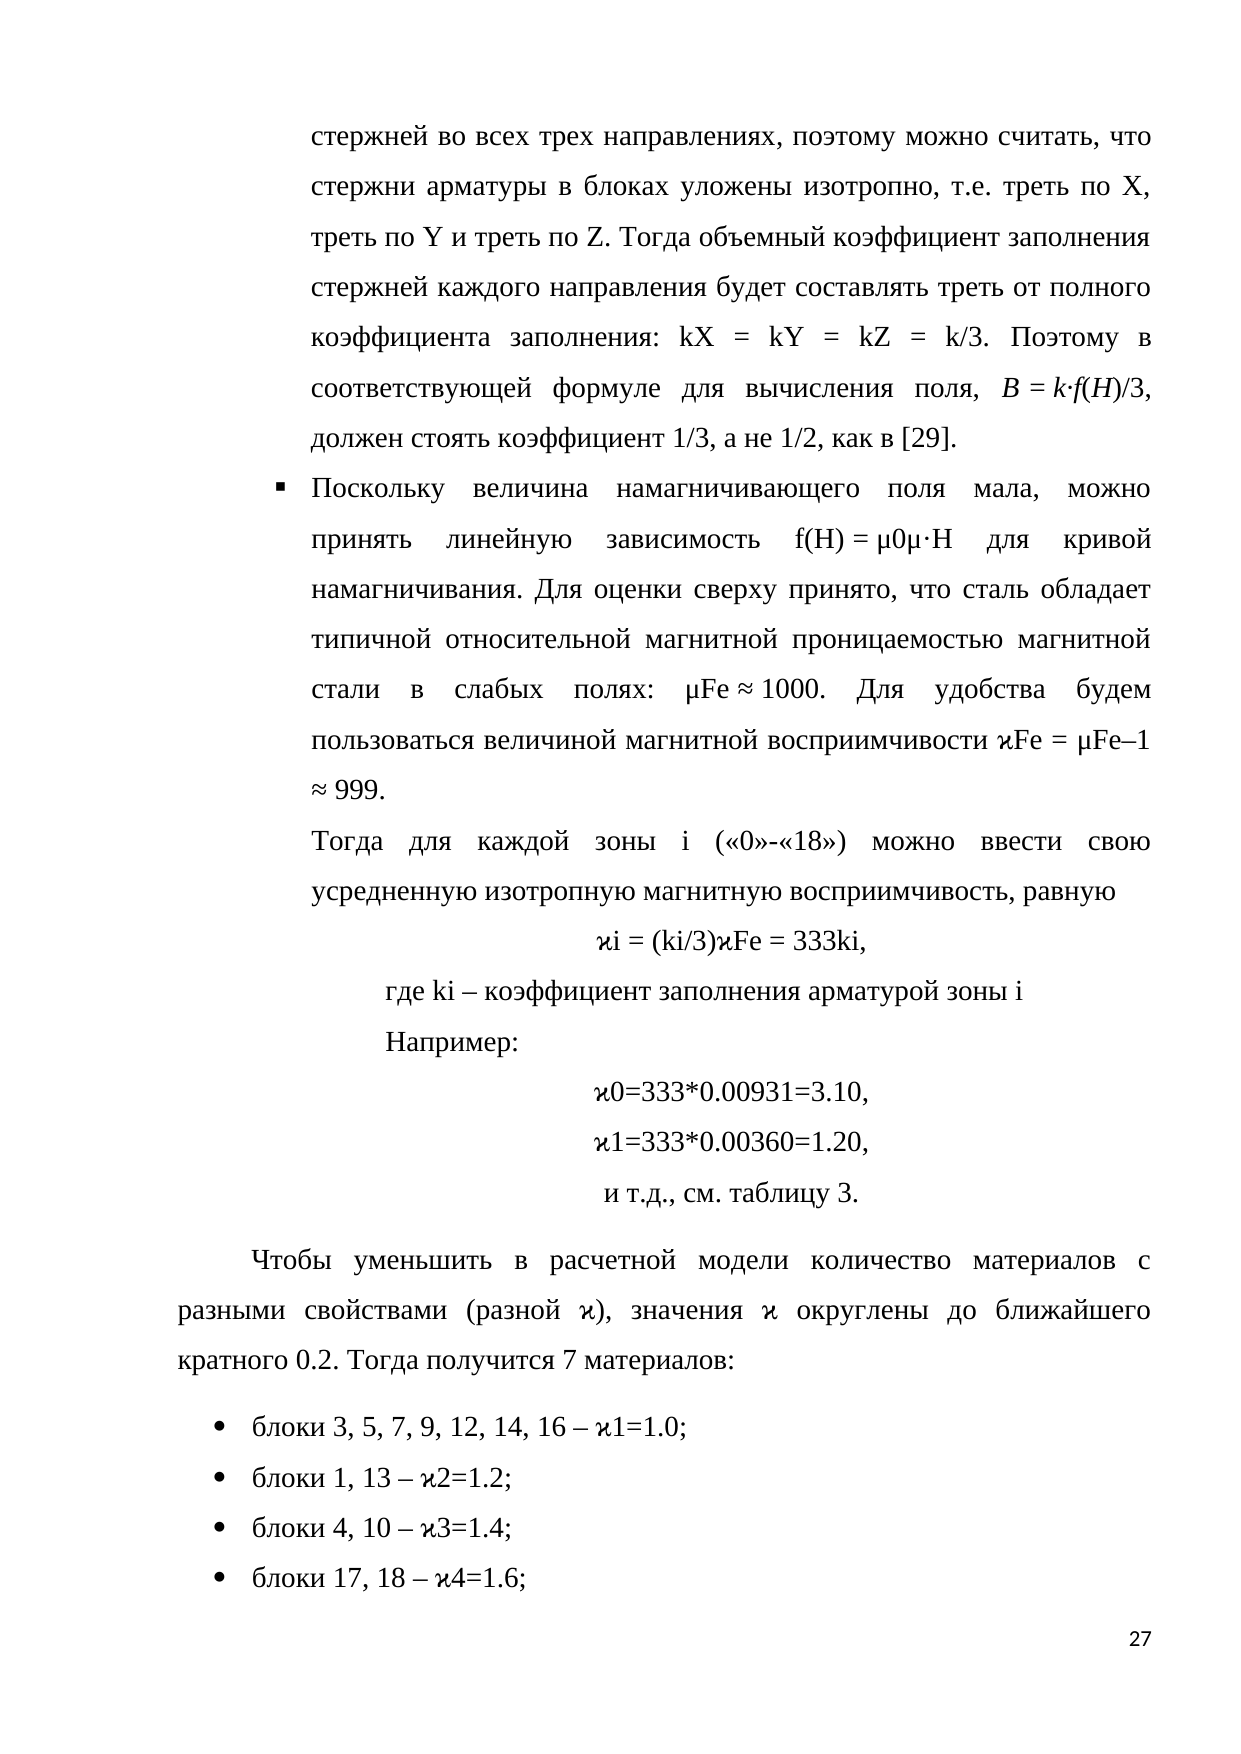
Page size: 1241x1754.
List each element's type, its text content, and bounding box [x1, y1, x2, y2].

list блоки 1, 13 – ϰ2=1.2; [214, 1460, 1152, 1493]
list ϰ0=333*0.00931=3.10, [311, 1074, 1152, 1108]
list блоки 17, 18 – ϰ4=1.6; [214, 1561, 1152, 1594]
list блоки 3, 5, 7, 9, 12, 14, 16 – ϰ1=1.0; [214, 1409, 1152, 1443]
list Например: [311, 1024, 1152, 1057]
text Чтобы уменьшить в расчетной модели количество материалов с разными свойствами (разной ϰ), значения ϰ округлены до ближайшего кратного 0.2. Тогда получится 7 материалов: [177, 1242, 1152, 1376]
list ϰi = (ki/3)ϰFe = 333ki, [311, 923, 1152, 957]
list и т.д., см. таблицу 3. [311, 1175, 1152, 1208]
list Тогда для каждой зоны i («0»-«18») можно ввести свою усредненную изотропную магнитную восприимчивость, равную [311, 823, 1152, 906]
list ϰ1=333*0.00360=1.20, [311, 1124, 1152, 1158]
list блоки 4, 10 – ϰ3=1.4; [214, 1510, 1152, 1544]
list Поскольку величина намагничивающего поля мала, можно принять линейную зависимость f(Н) = μ0μ·H для кривой намагничивания. Для оценки сверху принято, что сталь обладает типичной относительной магнитной проницаемостью магнитной стали в слабых полях: μFe ≈ 1000. Для удобства будем пользоваться величиной магнитной восприимчивости ϰFe = μFe–1 ≈ 999. [274, 470, 1152, 806]
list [273, 118, 1152, 453]
list где ki – коэффициент заполнения арматурой зоны i [311, 973, 1152, 1007]
